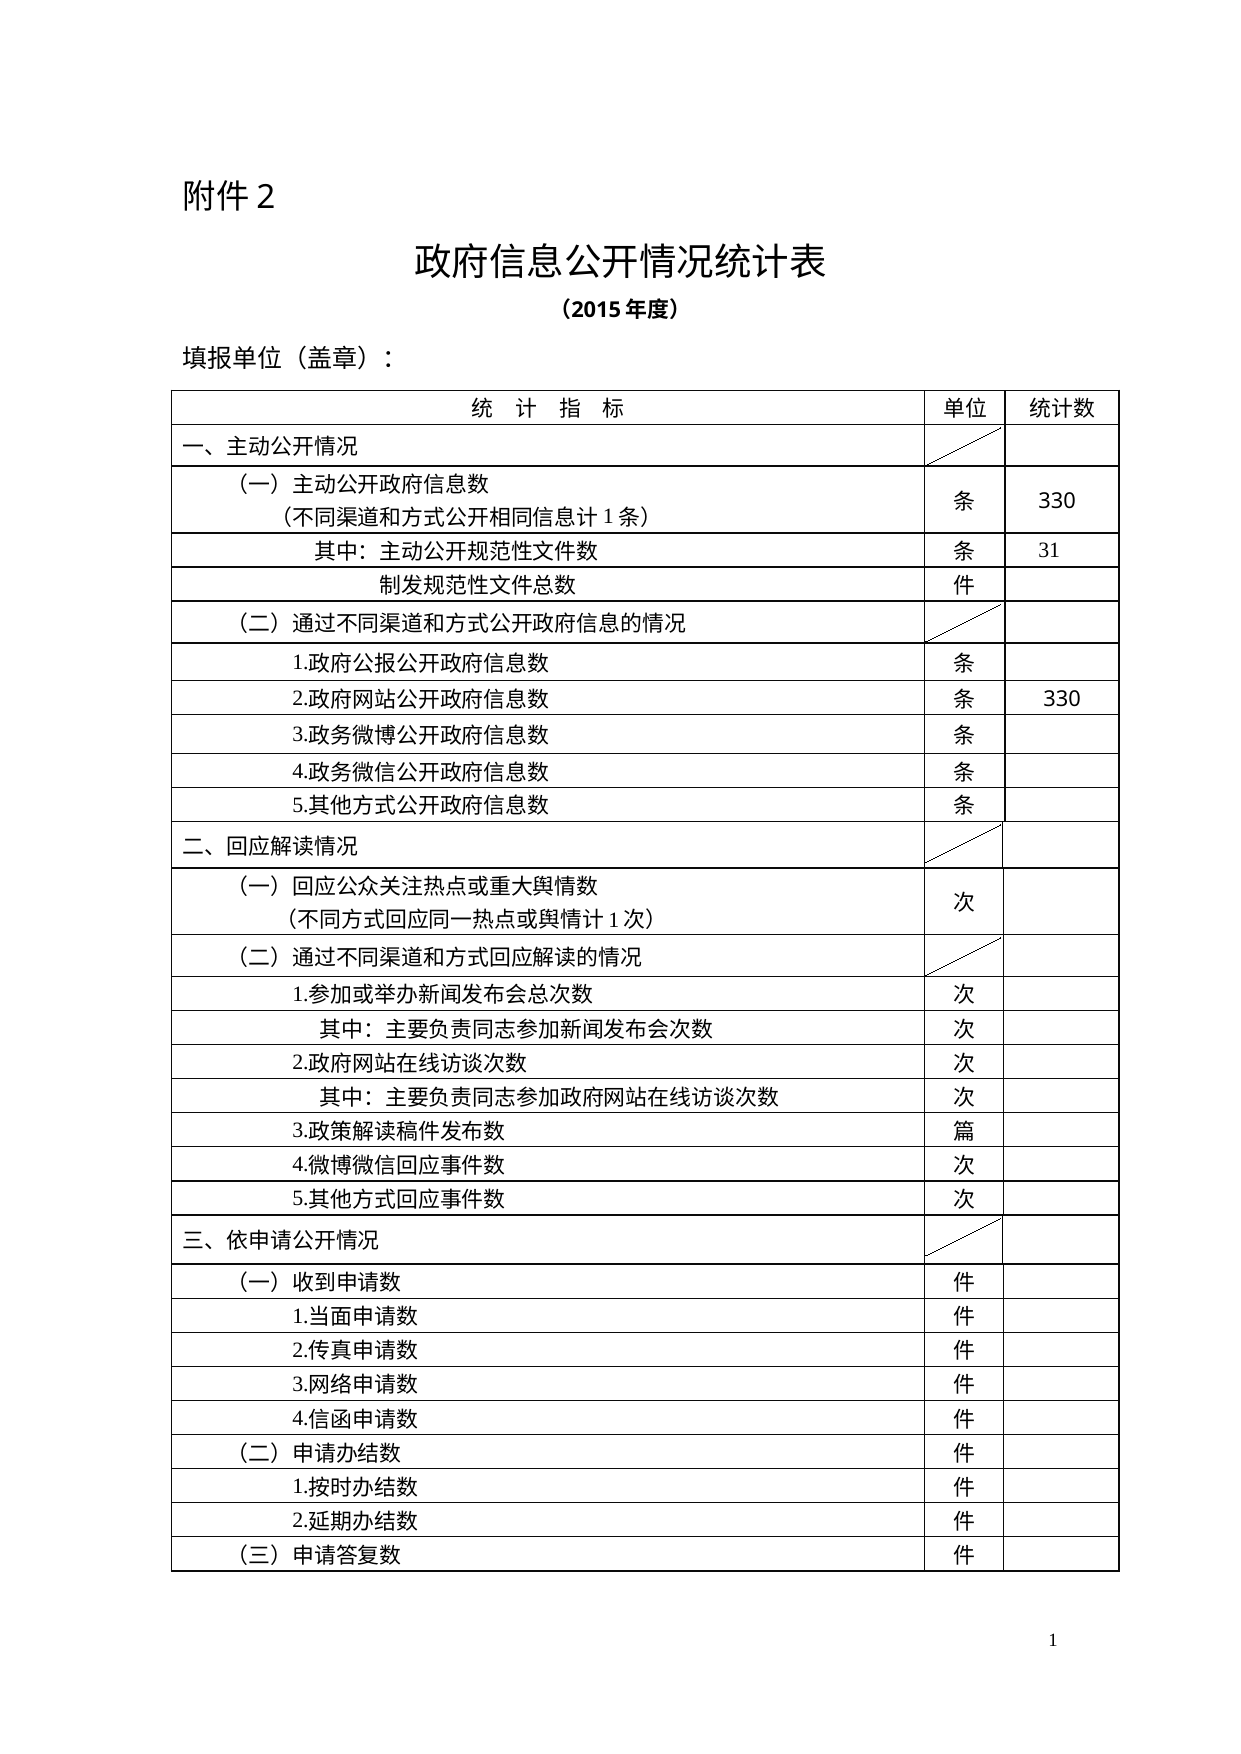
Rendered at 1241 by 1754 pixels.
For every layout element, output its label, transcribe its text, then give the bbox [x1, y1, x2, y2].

table_cell 1.按时办结数 [172, 1469, 924, 1502]
table_cell 件 [925, 1367, 1003, 1399]
table_cell [925, 935, 1003, 976]
table_header 统计数 [1006, 391, 1118, 423]
table_cell 次 [925, 1182, 1003, 1214]
table_cell （一）回应公众关注热点或重大舆情数 （不同方式回应同一热点或舆情计1次） [172, 869, 924, 934]
table_cell 条 [925, 467, 1004, 532]
table_cell 次 [925, 1147, 1003, 1180]
table_cell 三、依申请公开情况 [172, 1216, 924, 1263]
table_cell 2.延期办结数 [172, 1503, 924, 1536]
text 填报单位（盖章）： [183, 324, 1058, 389]
table_cell 次 [925, 1045, 1003, 1078]
table_cell （二）通过不同渠道和方式回应解读的情况 [172, 935, 924, 976]
table_cell [1004, 935, 1118, 976]
table_cell 4.微博微信回应事件数 [172, 1147, 924, 1180]
table_cell [1004, 1299, 1118, 1331]
table_cell [1004, 1435, 1118, 1468]
table_cell [1004, 977, 1118, 1009]
table_cell [1004, 1265, 1118, 1297]
table_cell [1006, 568, 1118, 600]
table_cell [1004, 1079, 1118, 1112]
table_cell 2.政府网站在线访谈次数 [172, 1045, 924, 1078]
table_cell 次 [925, 1079, 1003, 1112]
table_cell 其中：主要负责同志参加政府网站在线访谈次数 [172, 1079, 924, 1112]
table_cell 5.其他方式公开政府信息数 [172, 788, 924, 821]
table_cell 330 [1006, 681, 1118, 714]
table_cell [925, 1216, 1002, 1263]
text （2015年度） [183, 292, 1058, 324]
table_cell [925, 822, 1002, 867]
table_cell 次 [925, 1011, 1003, 1044]
table_cell [1006, 715, 1118, 752]
table_cell [1006, 425, 1118, 465]
table_cell 条 [925, 788, 1004, 821]
table_cell [1004, 1045, 1118, 1078]
table_cell 二、回应解读情况 [172, 822, 924, 867]
table_cell 4.信函申请数 [172, 1401, 924, 1434]
table_cell 4.政务微信公开政府信息数 [172, 754, 924, 787]
table_cell 条 [925, 644, 1004, 679]
table_cell （一）主动公开政府信息数 （不同渠道和方式公开相同信息计1条） [172, 467, 924, 532]
table_cell 条 [925, 534, 1004, 566]
table_cell 330 [1006, 467, 1118, 532]
table_cell （一）收到申请数 [172, 1265, 924, 1297]
table_cell [1004, 1503, 1118, 1536]
table_cell 件 [925, 1401, 1003, 1434]
table_cell [1006, 602, 1118, 642]
table_cell [1004, 1333, 1118, 1366]
table_cell 5.其他方式回应事件数 [172, 1182, 924, 1214]
table_cell [1004, 1147, 1118, 1180]
table_cell [1004, 1182, 1118, 1214]
table_cell 条 [925, 681, 1004, 714]
table_cell 3.网络申请数 [172, 1367, 924, 1399]
table_cell [1006, 754, 1118, 787]
table_cell 其中：主动公开规范性文件数 [172, 534, 924, 566]
table_cell 条 [925, 715, 1004, 752]
table_cell 件 [925, 1333, 1003, 1366]
table_cell [1004, 1113, 1118, 1146]
table_cell [1004, 1367, 1118, 1399]
table_cell 件 [925, 1469, 1003, 1502]
table_cell （三）申请答复数 [172, 1537, 924, 1570]
table_cell 件 [925, 1503, 1003, 1536]
text 附件2 [183, 162, 1058, 227]
table_cell 1.当面申请数 [172, 1299, 924, 1331]
table_cell [1004, 1469, 1118, 1502]
table_cell （二）申请办结数 [172, 1435, 924, 1468]
table_cell 3.政务微博公开政府信息数 [172, 715, 924, 752]
table_header 统 计 指 标 [172, 391, 924, 423]
table_cell [1003, 1216, 1118, 1263]
table_cell [1006, 644, 1118, 679]
table_cell （二）通过不同渠道和方式公开政府信息的情况 [172, 602, 924, 642]
text 政府信息公开情况统计表 [183, 227, 1058, 292]
table_cell 1.政府公报公开政府信息数 [172, 644, 924, 679]
table_cell [1004, 869, 1118, 934]
table_cell 件 [925, 568, 1004, 600]
table_cell 条 [925, 754, 1004, 787]
table_cell 2.政府网站公开政府信息数 [172, 681, 924, 714]
table_cell [1004, 1011, 1118, 1044]
table_cell 31 [1006, 534, 1118, 566]
table_cell 制发规范性文件总数 [172, 568, 924, 600]
table_cell [925, 425, 1004, 465]
table_cell 件 [925, 1537, 1003, 1570]
table_cell 次 [925, 977, 1003, 1009]
table_cell [1004, 1401, 1118, 1434]
table_cell 3.政策解读稿件发布数 [172, 1113, 924, 1146]
table_cell [925, 602, 1004, 642]
table_cell [1004, 1537, 1118, 1570]
table_cell 次 [925, 869, 1003, 934]
table_cell 其中：主要负责同志参加新闻发布会次数 [172, 1011, 924, 1044]
table_cell 件 [925, 1299, 1003, 1331]
table_cell 2.传真申请数 [172, 1333, 924, 1366]
table_cell 一、主动公开情况 [172, 425, 924, 465]
table_cell 件 [925, 1435, 1003, 1468]
table_cell 1.参加或举办新闻发布会总次数 [172, 977, 924, 1009]
table_header 单位 [925, 391, 1004, 423]
table_cell [1006, 788, 1118, 821]
table_cell 件 [925, 1265, 1003, 1297]
table_cell [1003, 822, 1118, 867]
table_cell 篇 [925, 1113, 1003, 1146]
